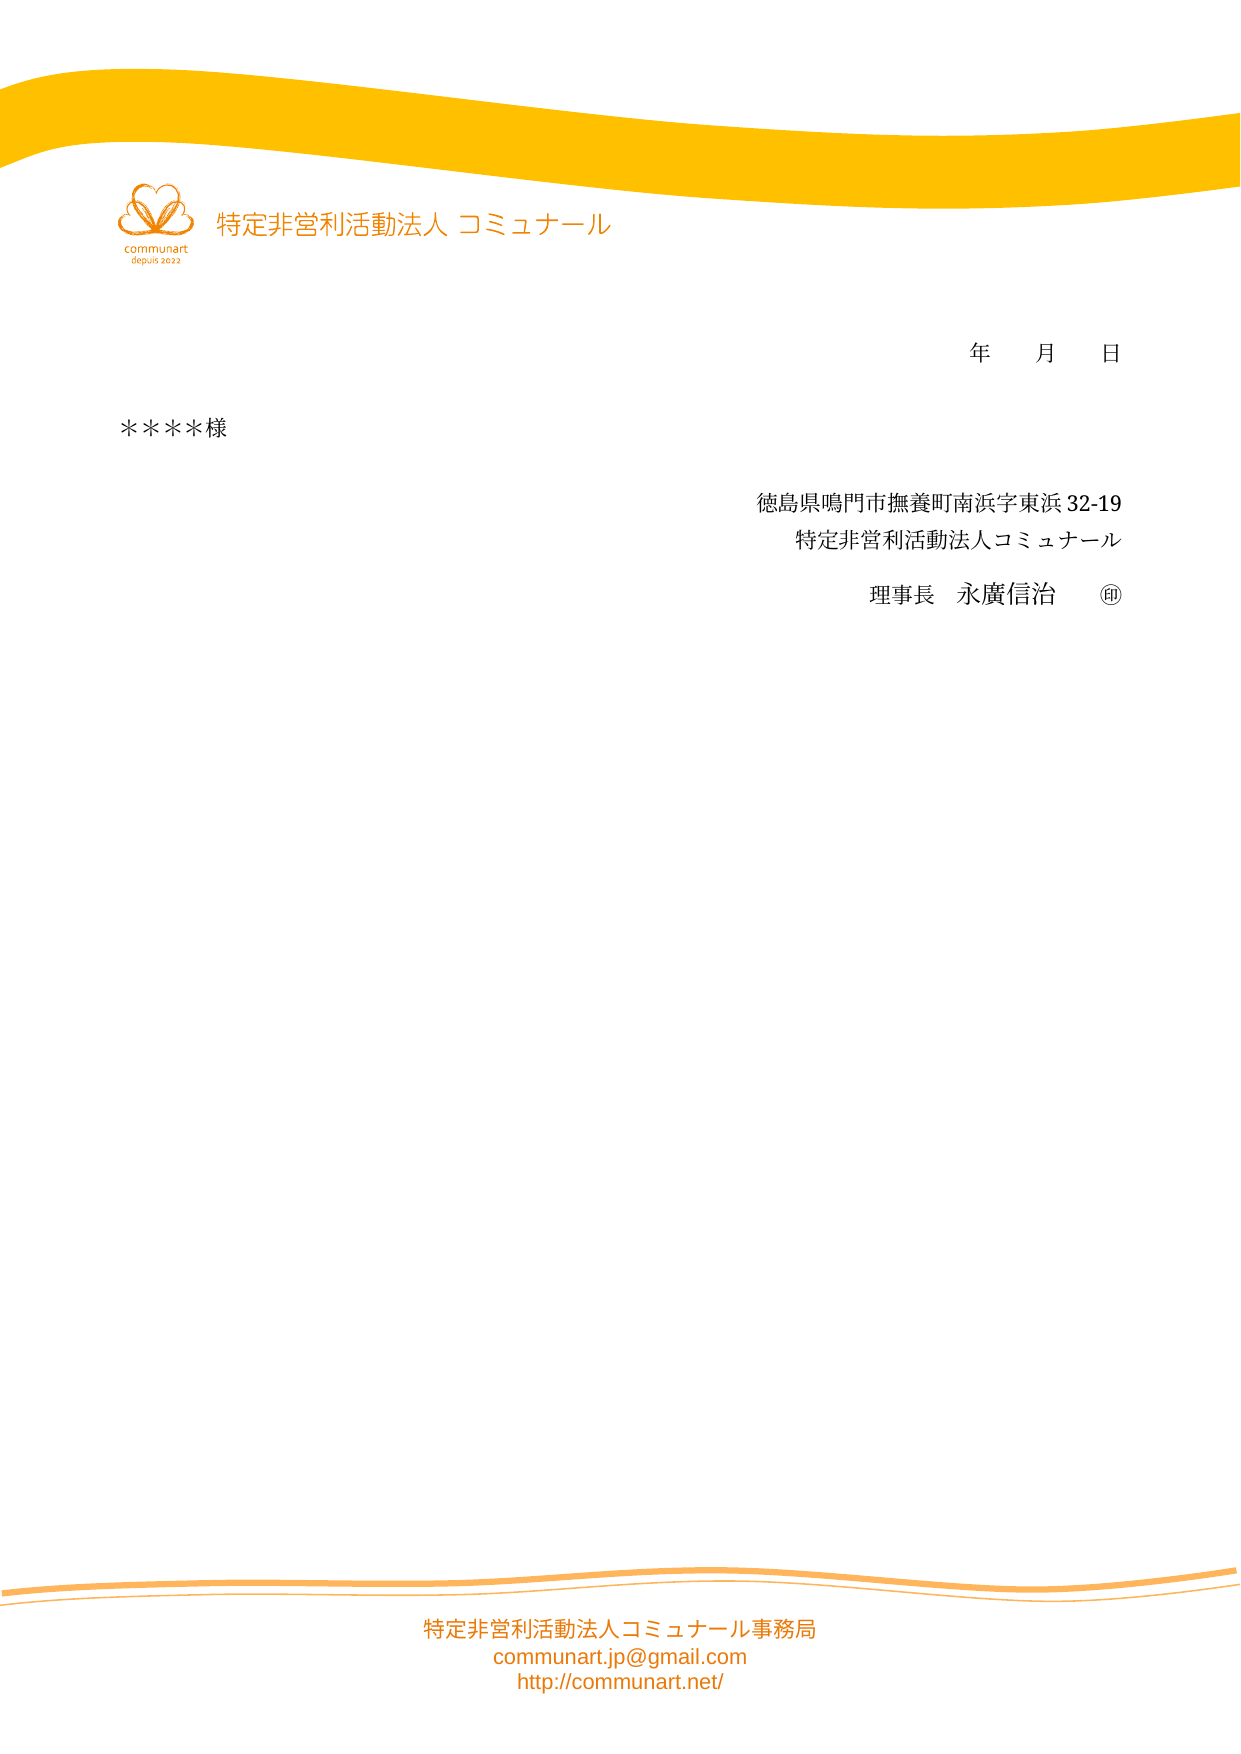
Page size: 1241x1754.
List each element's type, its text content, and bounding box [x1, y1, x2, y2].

text 徳島県鳴門市撫養町南浜字東浜32-19 [118, 483, 1122, 521]
text ＊＊＊＊様 [118, 408, 1122, 446]
text 理事長 永廣信治 ㊞ [118, 574, 1122, 611]
text 特定非営利活動法人コミュナール [118, 521, 1122, 558]
text 年 月 日 [118, 333, 1122, 371]
